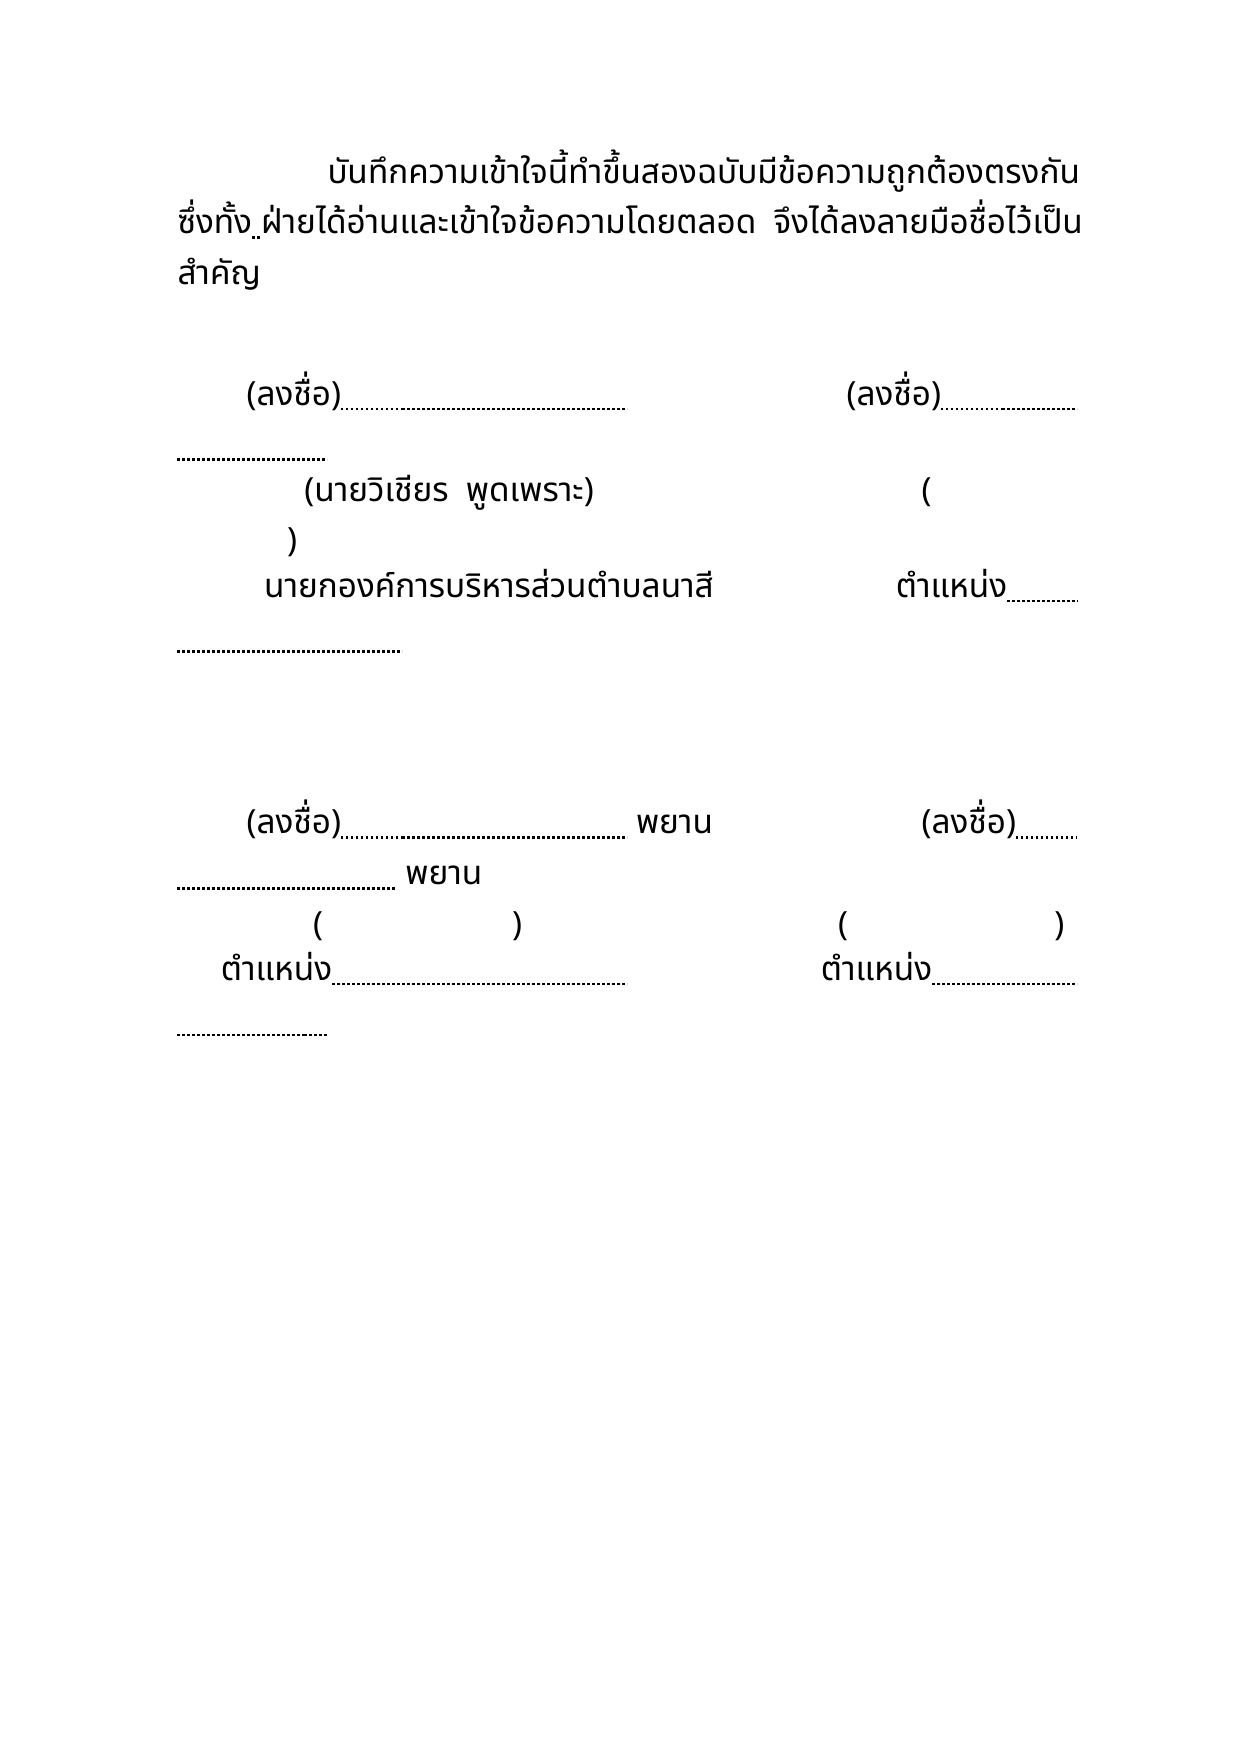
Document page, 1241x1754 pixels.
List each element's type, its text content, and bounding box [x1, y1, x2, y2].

text (ลงชื่อ) พยาน (ลงชื่อ) พยาน [177, 798, 1122, 899]
text (ลงชื่อ) (ลงชื่อ) [177, 369, 1122, 466]
text (นายวิเชียร พูดเพราะ) ( ) [177, 466, 1122, 562]
text ตำแหน่ง ตำแหน่ง [177, 945, 1122, 1041]
text นายกองค์การบริหารส่วนตำบลนาสี ตำแหน่ง [177, 562, 1122, 657]
text บันทึกความเข้าใจนี้ทำขึ้นสองฉบับมีข้อความถูกต้องตรงกัน ซึ่งทั้ง ฝ่ายได้อ่านและเข้าใจข้อความโดยตลอด จึงได้ลงลายมือชื่อไว้เป็นสำคัญ [177, 148, 1122, 299]
text ( ) ( ) [177, 899, 1122, 945]
